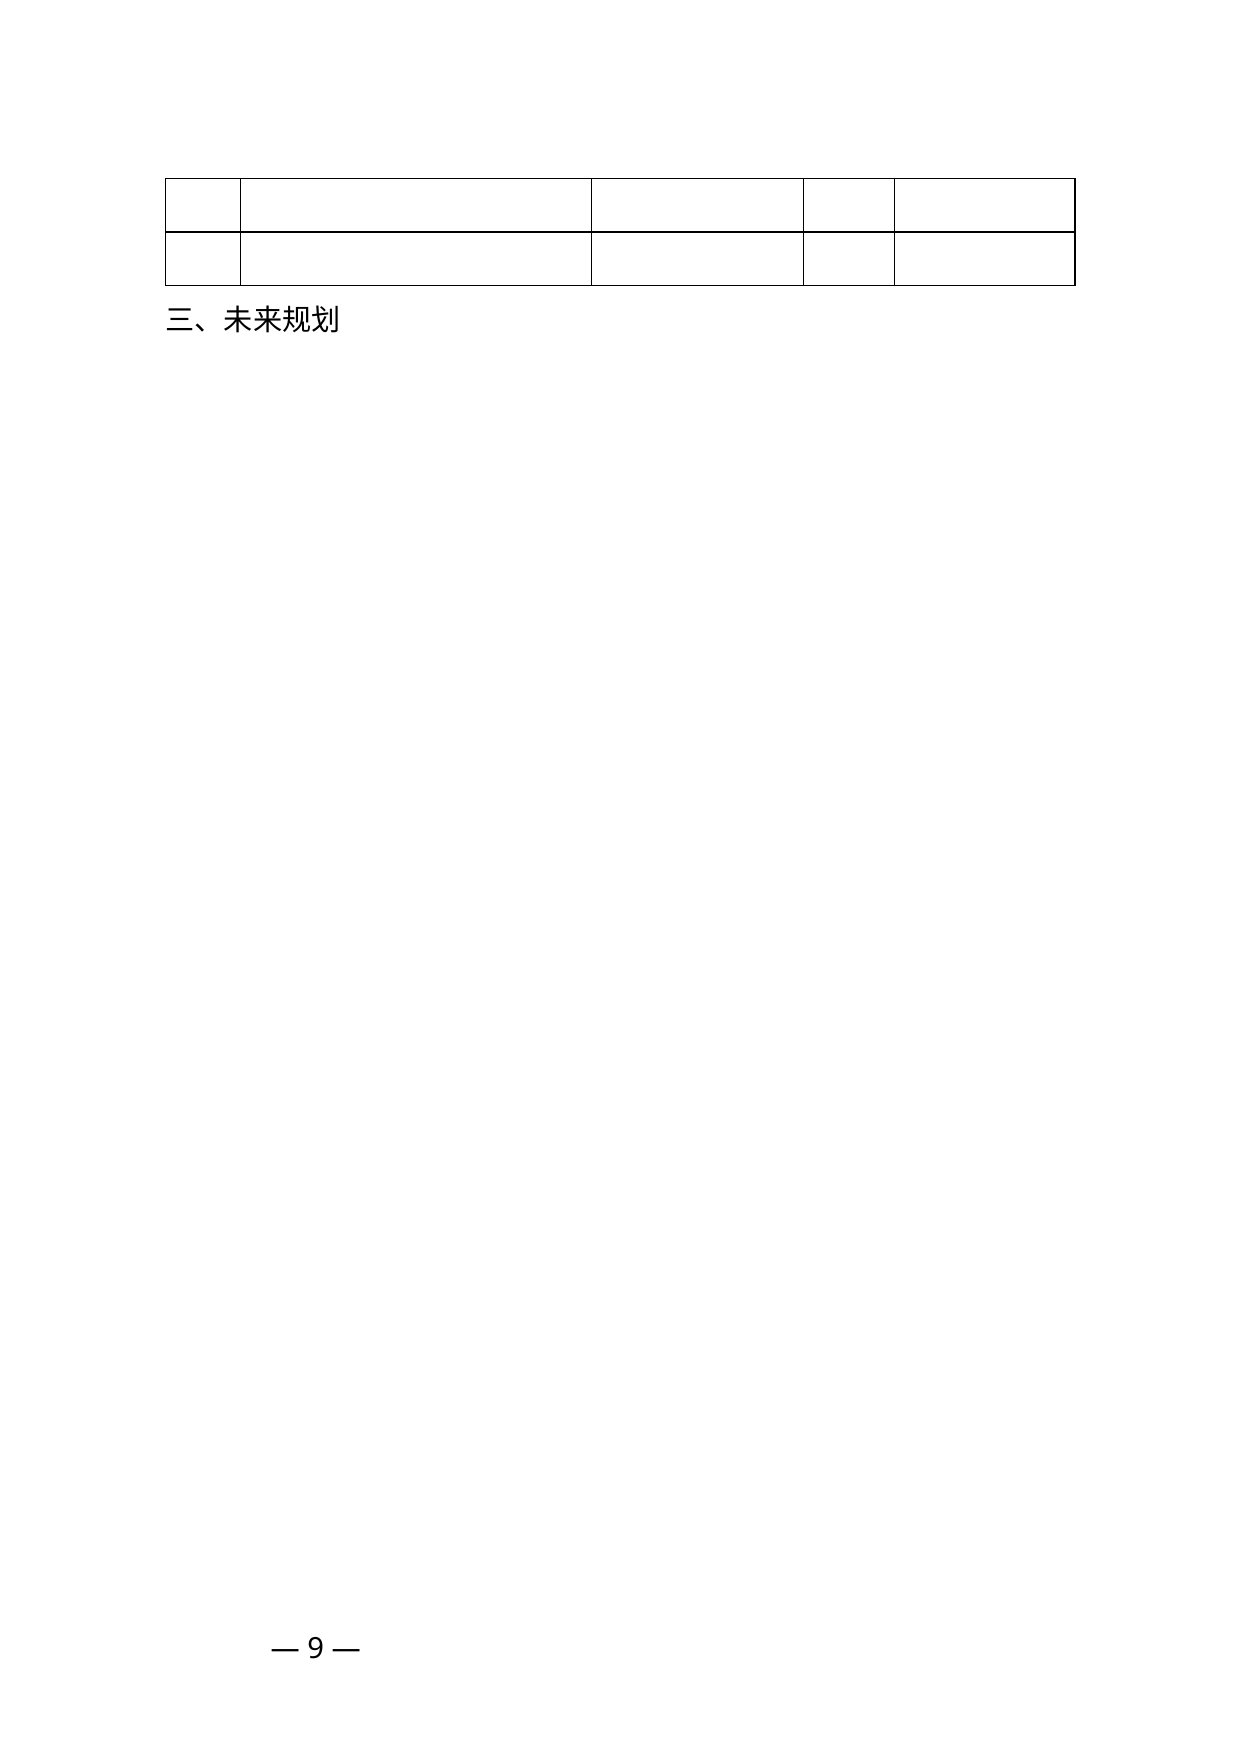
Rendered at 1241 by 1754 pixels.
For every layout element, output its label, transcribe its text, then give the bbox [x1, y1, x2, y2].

table_cell [166, 179, 240, 231]
table_cell [895, 233, 1074, 284]
text 三、未来规划 [165, 286, 1075, 351]
table_cell [592, 179, 803, 231]
table_cell [804, 233, 894, 284]
table_cell [592, 233, 803, 284]
table_cell [804, 179, 894, 231]
table_cell [241, 179, 591, 231]
table_cell [895, 179, 1074, 231]
table_cell [166, 233, 240, 284]
table_cell [241, 233, 591, 284]
